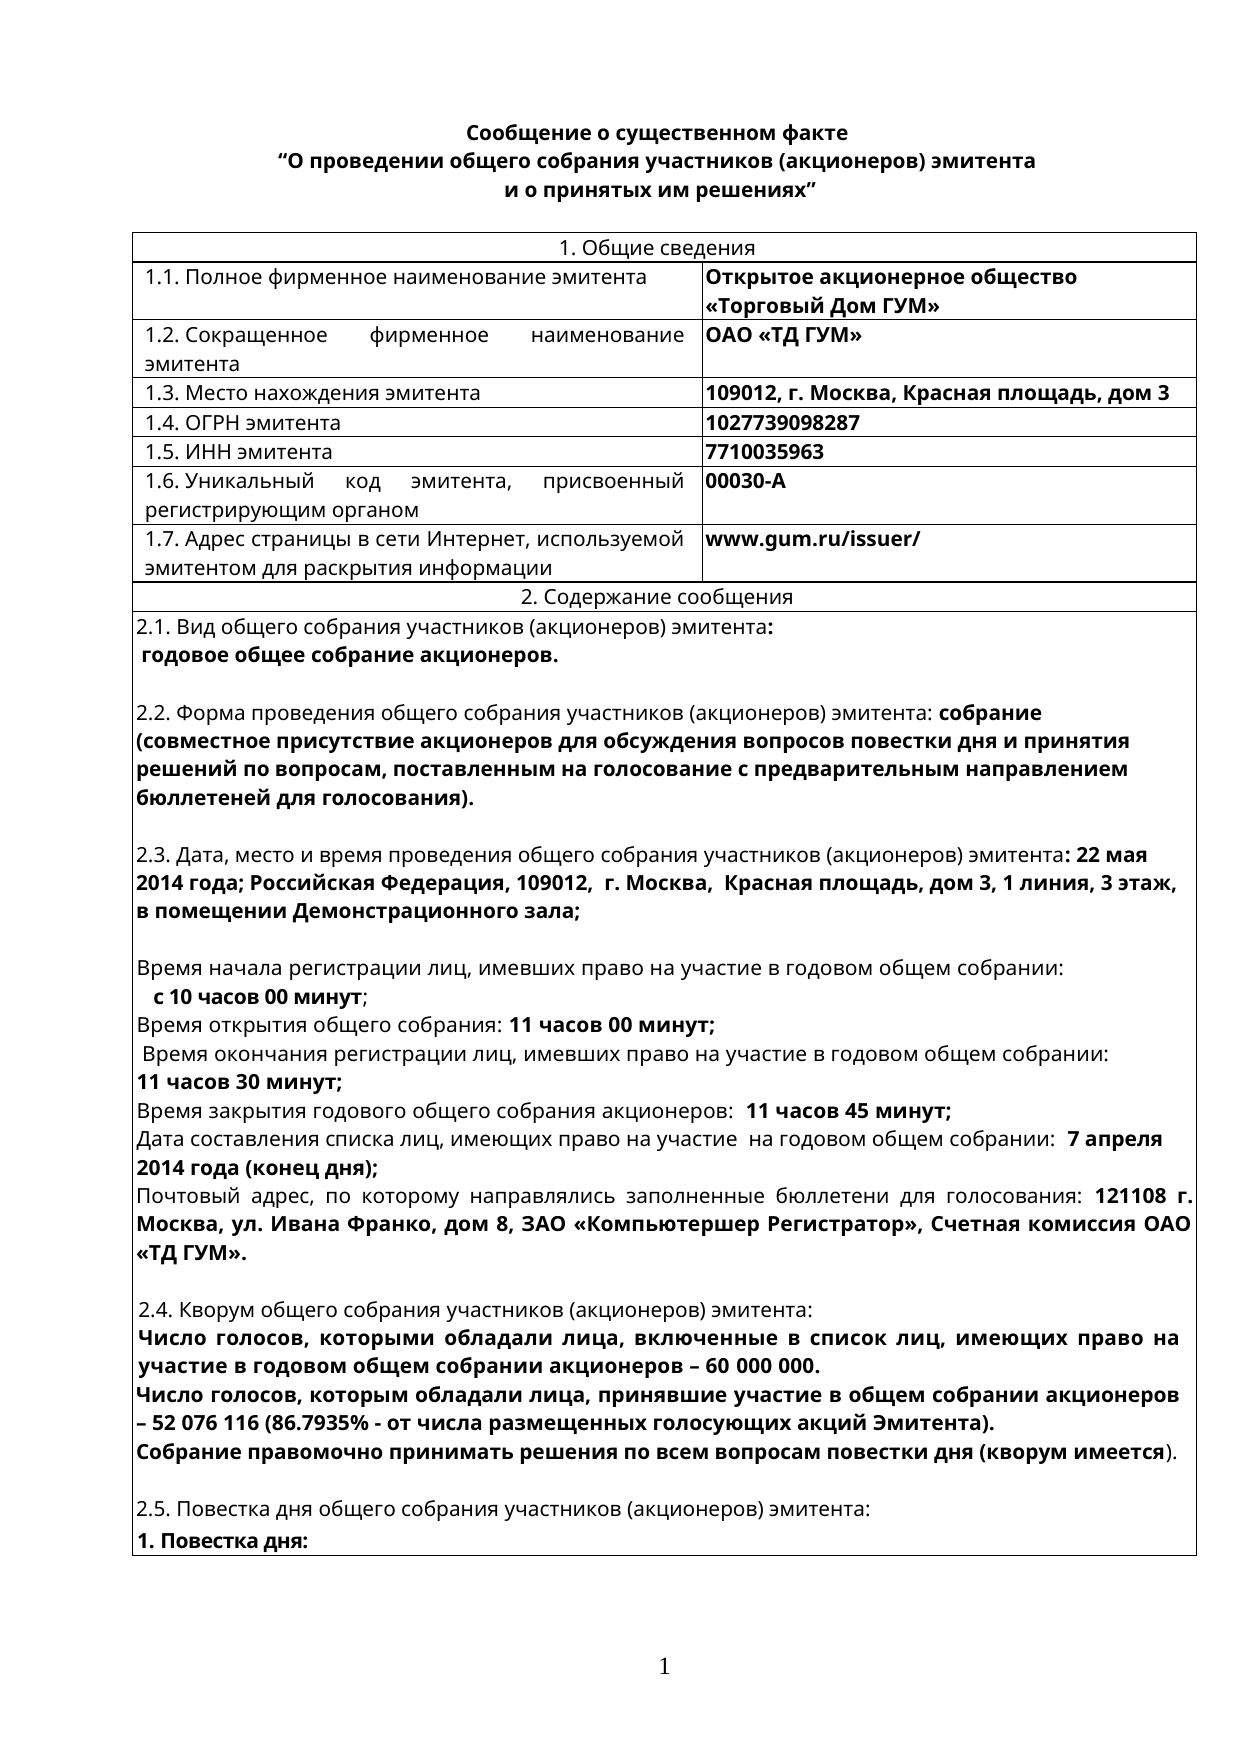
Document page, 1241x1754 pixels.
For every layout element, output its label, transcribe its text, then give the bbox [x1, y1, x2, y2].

table_cell 2. Содержание сообщения [133, 583, 1196, 611]
table_cell 1.1. Полное фирменное наименование эмитента [133, 263, 702, 319]
table_cell 1.7. Адрес страницы в сети Интернет, используемой эмитентом для раскрытия информации [133, 525, 702, 581]
table_cell 1.5. ИНН эмитента [133, 437, 702, 466]
table_header 1. Общие сведения [133, 233, 1196, 261]
table_cell 1.6. Уникальный код эмитента, присвоенный регистрирующим органом [133, 467, 702, 523]
table_cell 1.4. ОГРН эмитента [133, 408, 702, 436]
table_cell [133, 612, 1196, 1554]
text Сообщение о существенном факте “О проведении общего собрания участников (акционеров) эмитента [177, 118, 1137, 175]
table_cell 00030-А [703, 467, 1196, 523]
table_cell Открытое акционерное общество «Торговый Дом ГУМ» [703, 263, 1196, 319]
text и о принятых им решениях” [177, 175, 1137, 203]
table_cell 1.2. Сокращенное фирменное наименование эмитента [133, 320, 702, 377]
table_cell 7710035963 [703, 437, 1196, 466]
table_cell 1.3. Место нахождения эмитента [133, 378, 702, 407]
table_cell 1027739098287 [703, 408, 1196, 436]
table_cell . Москва, Красная площадь, дом 3 [703, 378, 1196, 407]
table_cell www.gum.ru/issuer/ [703, 525, 1196, 581]
table_cell ОАО «ТД ГУМ» [703, 320, 1196, 377]
